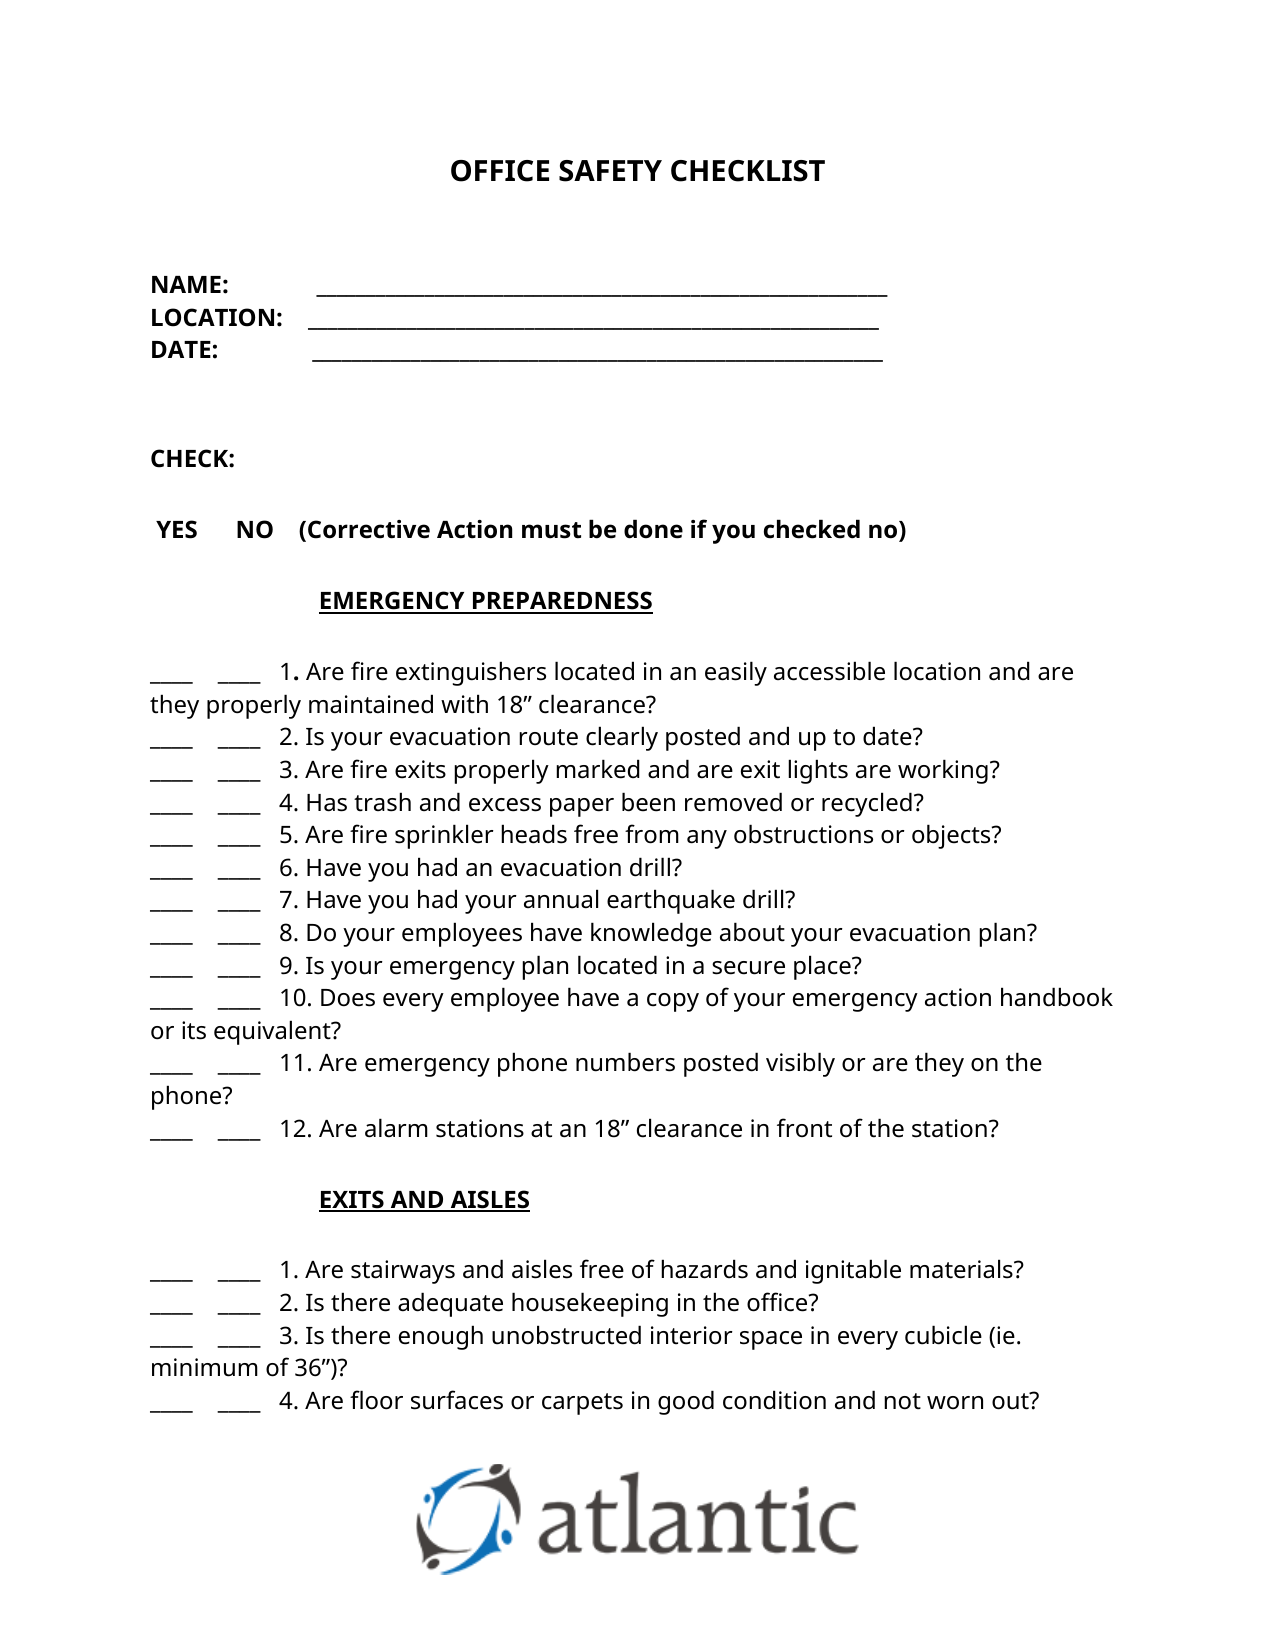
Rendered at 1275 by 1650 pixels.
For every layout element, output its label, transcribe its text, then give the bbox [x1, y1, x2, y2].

picture [416, 1464, 859, 1575]
text OFFICE SAFETY CHECKLIST [150, 150, 1125, 190]
